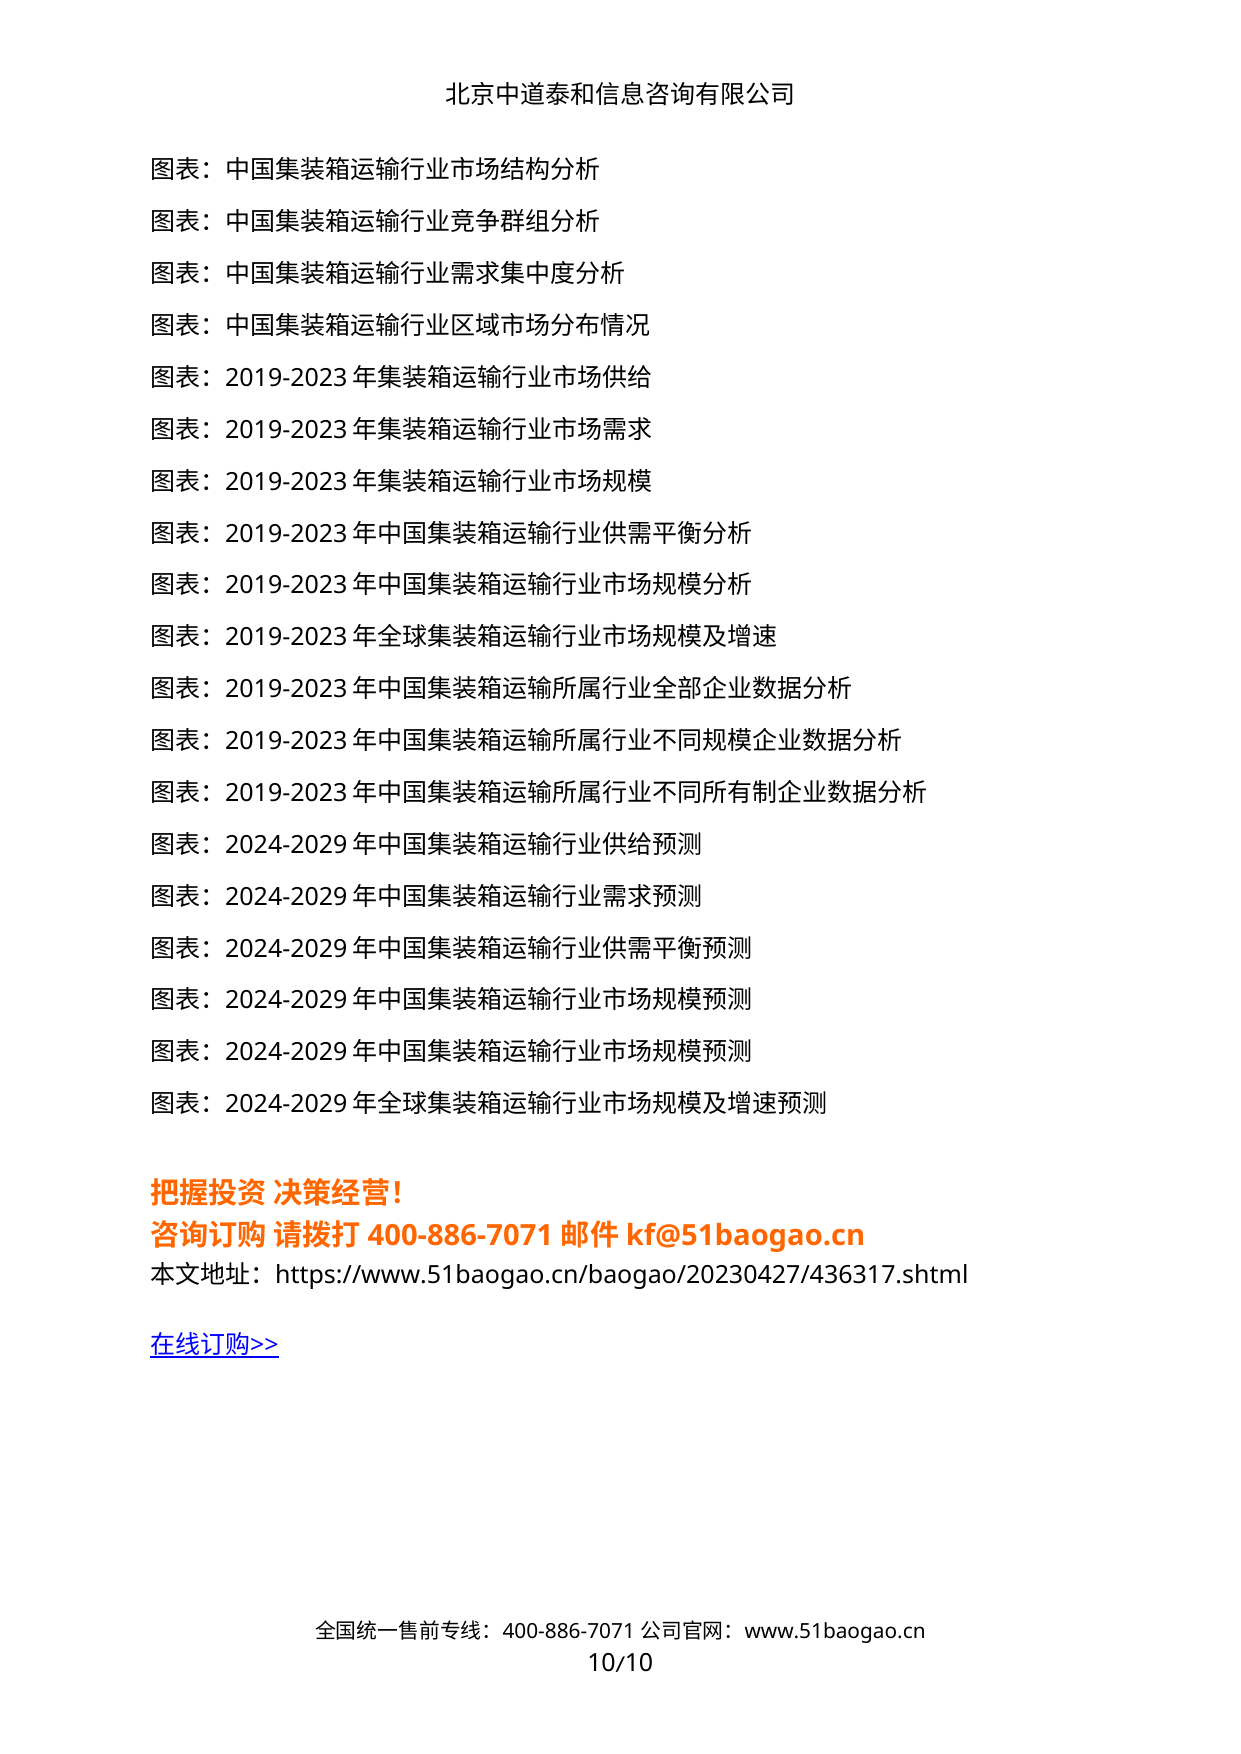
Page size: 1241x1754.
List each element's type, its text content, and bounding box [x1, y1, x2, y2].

text 图表：2024-2029年全球集装箱运输行业市场规模及增速预测 [150, 1084, 1090, 1120]
text 图表：2019-2023年中国集装箱运输行业市场规模分析 [150, 565, 1090, 601]
text 图表：2019-2023年中国集装箱运输所属行业全部企业数据分析 [150, 669, 1090, 705]
text 图表：2024-2029年中国集装箱运输行业市场规模预测 [150, 1032, 1090, 1068]
text 图表：2019-2023年集装箱运输行业市场供给 [150, 357, 1090, 394]
text 图表：2019-2023年全球集装箱运输行业市场规模及增速 [150, 617, 1090, 653]
text 图表：2024-2029年中国集装箱运输行业供给预测 [150, 824, 1090, 861]
text 图表：中国集装箱运输行业需求集中度分析 [150, 254, 1090, 290]
text 把握投资 决策经营！咨询订购 请拨打 400-886-7071 邮件 kf@51baogao.cn本文地址：https://www.51baogao.cn/baogao/20230427/436317.shtml [150, 1136, 1090, 1291]
text 在线订购>> [150, 1291, 1090, 1361]
text 图表：2024-2029年中国集装箱运输行业需求预测 [150, 876, 1090, 912]
text 图表：2019-2023年集装箱运输行业市场规模 [150, 461, 1090, 497]
text 图表：2019-2023年中国集装箱运输所属行业不同规模企业数据分析 [150, 721, 1090, 757]
text 图表：中国集装箱运输行业竞争群组分析 [150, 202, 1090, 238]
text 图表：中国集装箱运输行业市场结构分析 [150, 150, 1090, 186]
text 图表：2024-2029年中国集装箱运输行业供需平衡预测 [150, 928, 1090, 964]
text 图表：2019-2023年集装箱运输行业市场需求 [150, 409, 1090, 446]
text 图表：2019-2023年中国集装箱运输行业供需平衡分析 [150, 513, 1090, 549]
text 图表：2019-2023年中国集装箱运输所属行业不同所有制企业数据分析 [150, 772, 1090, 809]
text 图表：2024-2029年中国集装箱运输行业市场规模预测 [150, 980, 1090, 1016]
text 图表：中国集装箱运输行业区域市场分布情况 [150, 306, 1090, 342]
